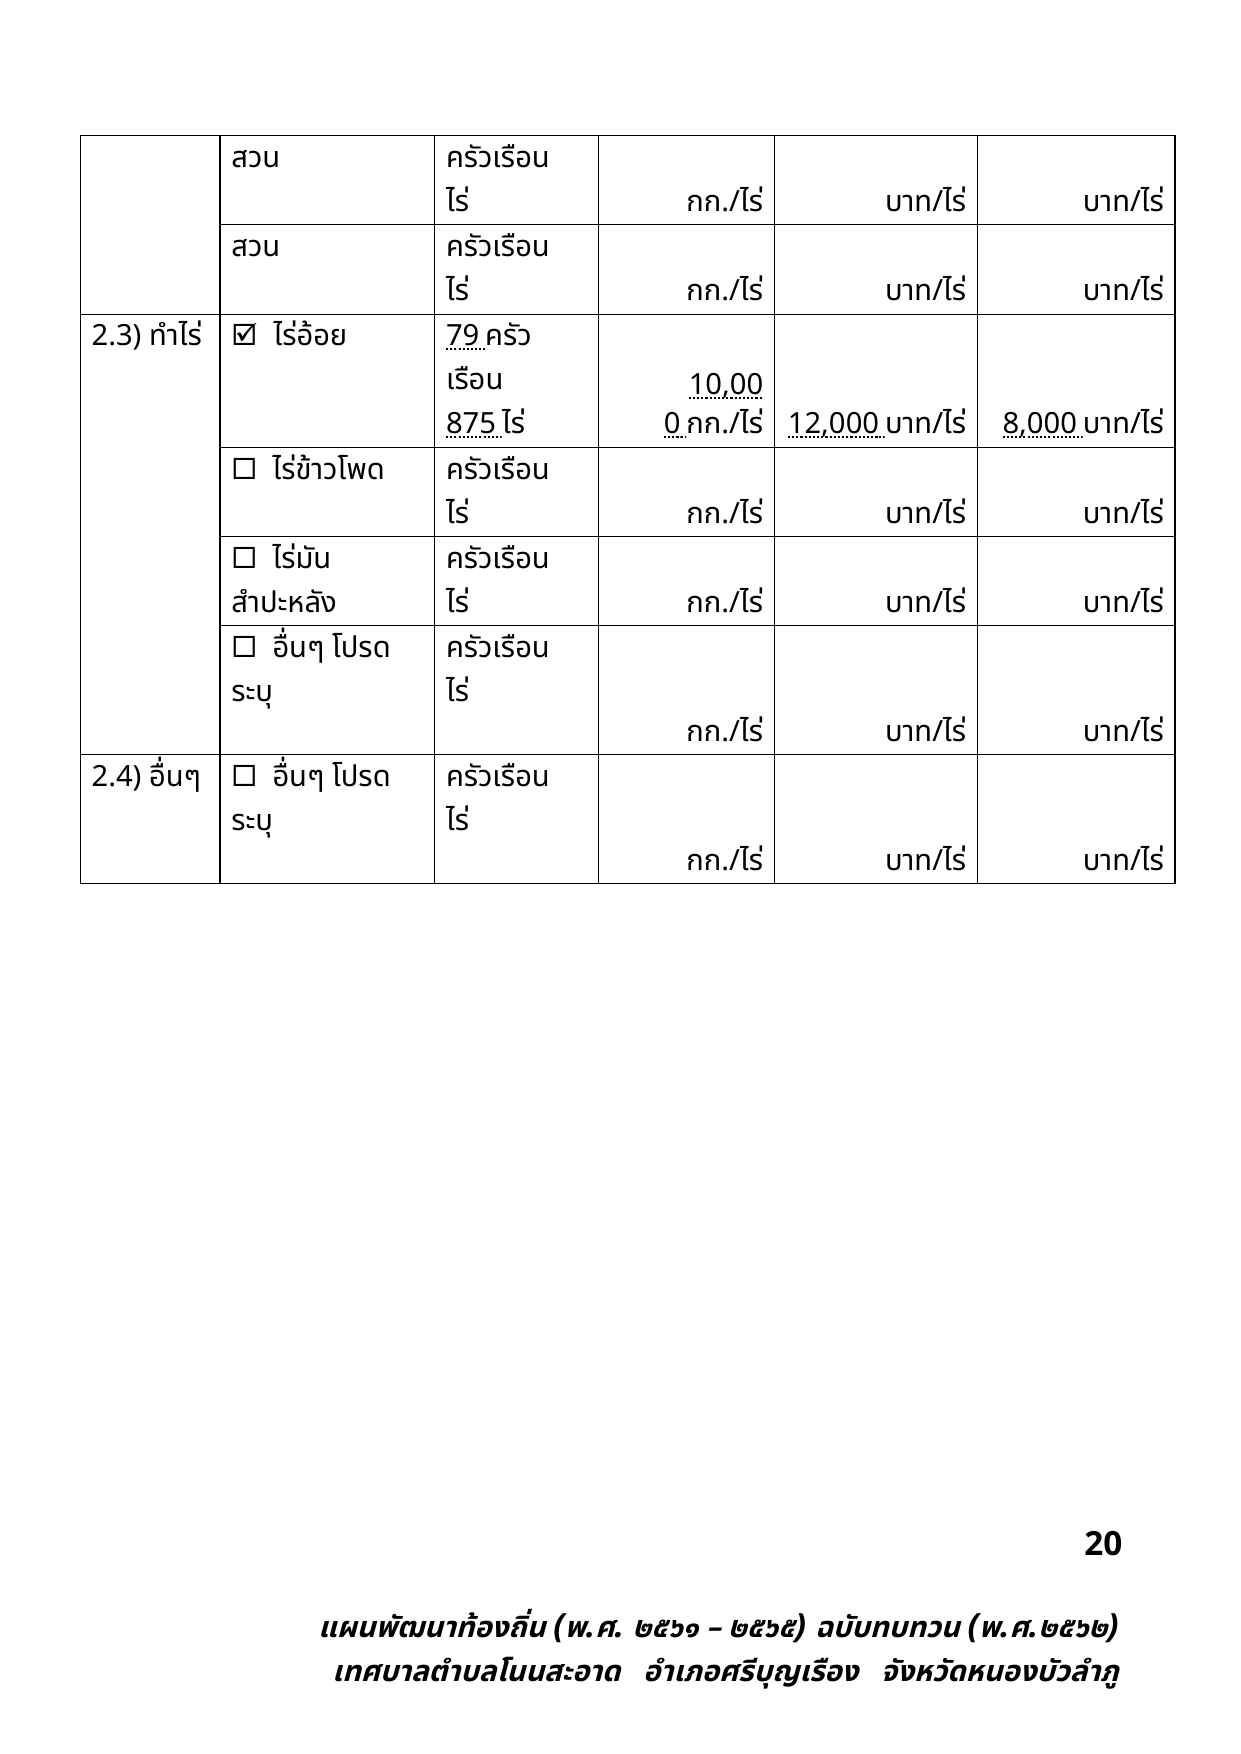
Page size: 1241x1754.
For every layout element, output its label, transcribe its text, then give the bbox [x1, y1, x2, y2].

table_cell บาท/ไร่ [978, 225, 1174, 313]
table_cell บาท/ไร่ [775, 755, 977, 883]
table_cell กก./ไร่ [599, 225, 774, 313]
table_cell กก./ไร่ [599, 136, 774, 224]
table_cell บาท/ไร่ [775, 537, 977, 625]
table_cell กก./ไร่ [599, 537, 774, 625]
table_cell สวน. [221, 225, 434, 313]
table_cell กก./ไร่ [599, 448, 774, 536]
table_cell บาท/ไร่ [978, 755, 1174, 883]
table_cell บาท/ไร่ [775, 626, 977, 754]
table_cell อื่นๆ โปรดระบุ . [221, 626, 434, 754]
table_cell บาท/ไร่ [775, 448, 977, 536]
table_cell ครัวเรือน ไร่ [435, 626, 598, 754]
text 20 [133, 1520, 1122, 1565]
table_cell ครัวเรือน ไร่ [435, 225, 598, 313]
table_cell สวน. [221, 136, 434, 224]
table_cell 12,000บาท/ไร่ [775, 315, 977, 447]
table_cell บาท/ไร่ [978, 136, 1174, 224]
table_cell บาท/ไร่ [775, 136, 977, 224]
table_cell ครัวเรือน ไร่ [435, 755, 598, 883]
table_cell กก./ไร่ [599, 755, 774, 883]
table_cell ไร่มันสำปะหลัง [221, 537, 434, 625]
table_cell บาท/ไร่ [978, 537, 1174, 625]
table_cell ไร่อ้อย [221, 315, 434, 447]
table_cell กก./ไร่ [599, 626, 774, 754]
table_cell ไร่ข้าวโพด [221, 448, 434, 536]
table_cell ครัวเรือน ไร่ [435, 136, 598, 224]
table_cell ครัวเรือน ไร่ [435, 448, 598, 536]
table_cell ครัวเรือน ไร่ [435, 537, 598, 625]
table_cell 8,000บาท/ไร่ [978, 315, 1174, 447]
table_cell 10,000กก./ไร่ [599, 315, 774, 447]
table_cell อื่นๆ โปรดระบุ . [221, 755, 434, 883]
table_cell 2.3) ทำไร่ [81, 315, 219, 754]
table_cell บาท/ไร่ [978, 448, 1174, 536]
table_cell 2.4) อื่นๆ [81, 755, 219, 883]
table_cell บาท/ไร่ [978, 626, 1174, 754]
table_cell บาท/ไร่ [775, 225, 977, 313]
table_cell 79ครัวเรือน 875ไร่ [435, 315, 598, 447]
